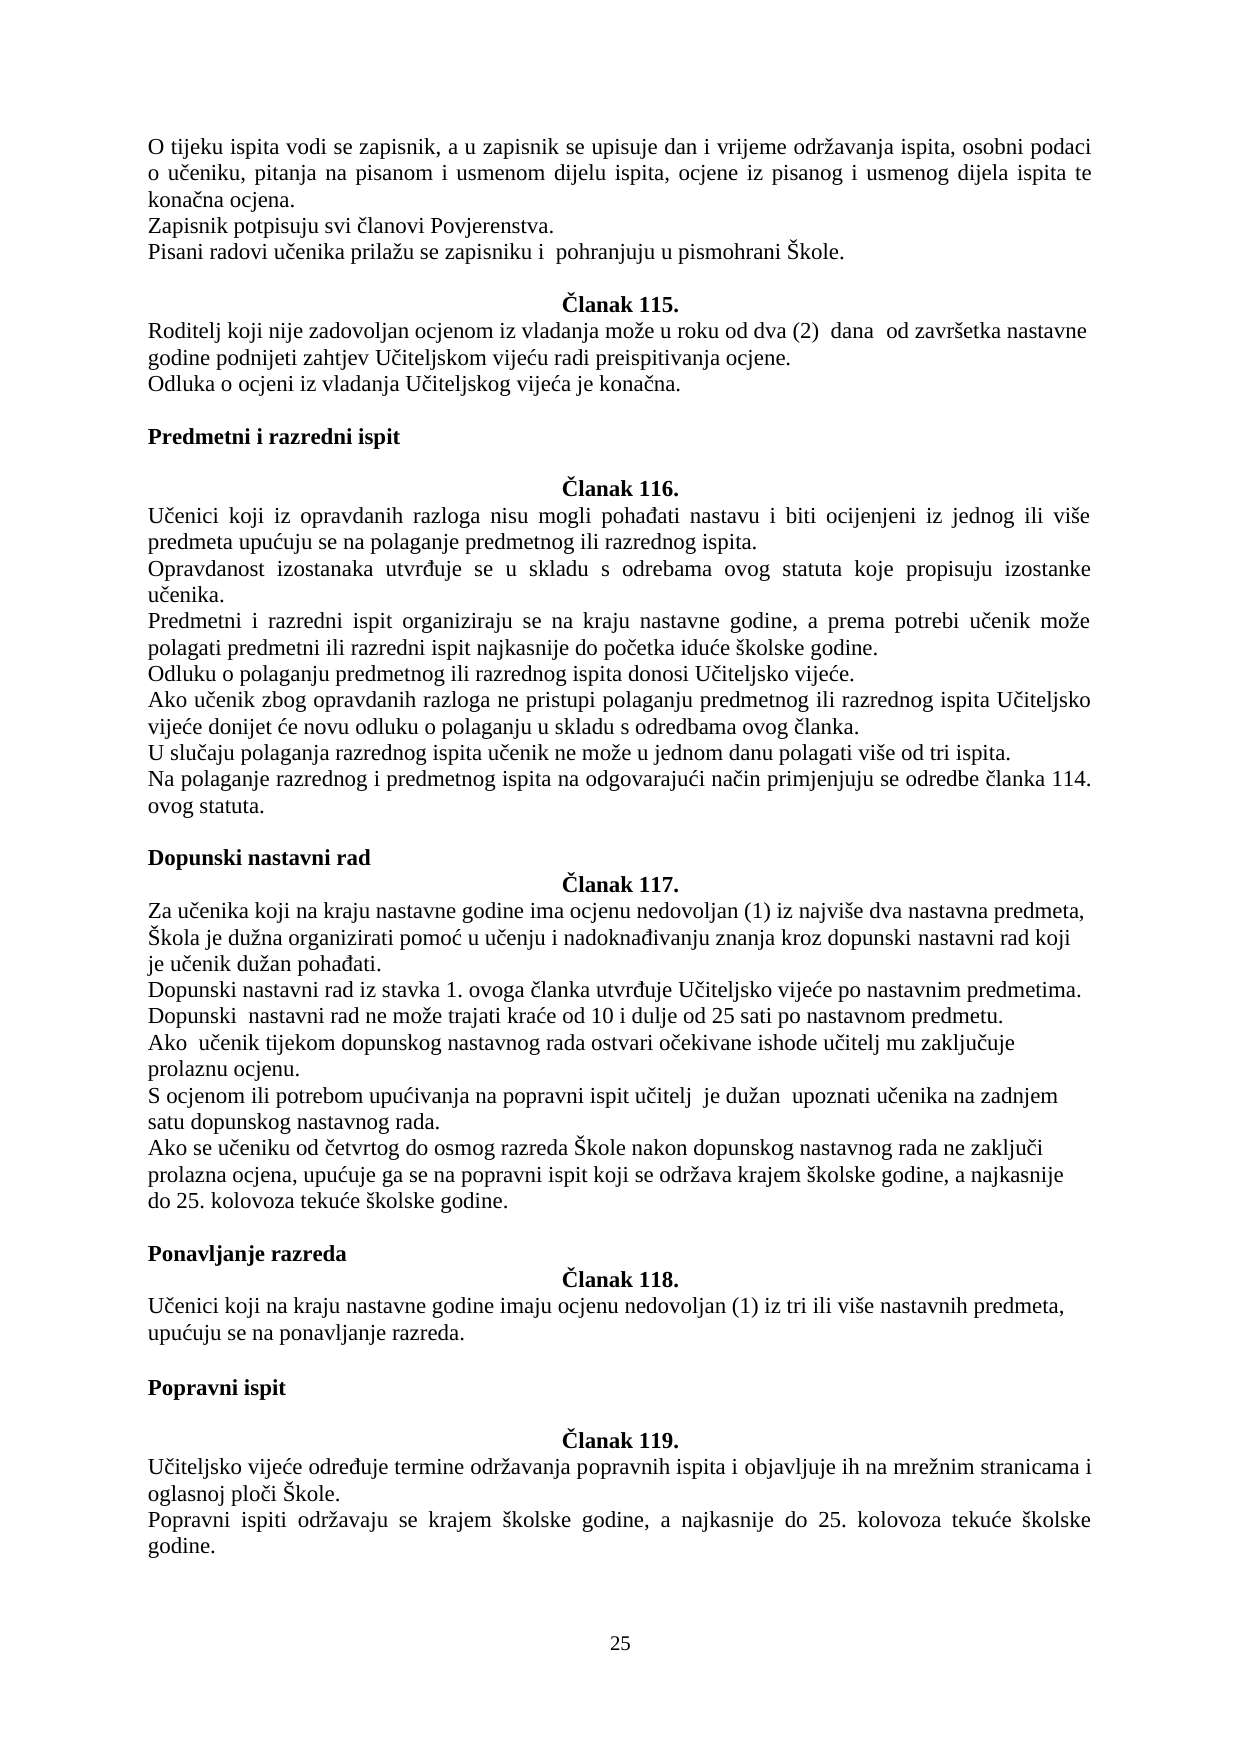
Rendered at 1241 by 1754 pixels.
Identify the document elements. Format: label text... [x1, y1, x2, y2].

text Odluku o polaganju predmetnog ili razrednog ispita donosi Učiteljsko vijeće. [148, 660, 1093, 686]
text Dopunski nastavni rad [148, 844, 1093, 871]
text Ako se učeniku od četvrtog do osmog razreda Škole nakon dopunskog nastavnog rada ne zaključi prolazna ocjena, upućuje ga se na popravni ispit koji se održava krajem školske godine, a najkasnije do 25. kolovoza tekuće školske godine. [148, 1134, 1093, 1213]
text Učenici koji na kraju nastavne godine imaju ocjenu nedovoljan (1) iz tri ili više nastavnih predmeta, upućuju se na ponavljanje razreda. [148, 1292, 1093, 1345]
text Ako učenik zbog opravdanih razloga ne pristupi polaganju predmetnog ili razrednog ispita Učiteljsko vijeće donijet će novu odluku o polaganju u skladu s odredbama ovog članka. [148, 686, 1093, 739]
text Ponavljanje razreda [148, 1240, 1093, 1266]
text Članak 118. [148, 1266, 1093, 1292]
text U slučaju polaganja razrednog ispita učenik ne može u jednom danu polagati više od tri ispita. [148, 739, 1093, 765]
text Predmetni i razredni ispit [148, 423, 1093, 449]
text O tijeku ispita vodi se zapisnik, a u zapisnik se upisuje dan i vrijeme održavanja ispita, osobni podaci o učeniku, pitanja na pisanom i usmenom dijelu ispita, ocjene iz pisanog i usmenog dijela ispita te konačna ocjena. [148, 133, 1093, 212]
text Dopunski nastavni rad iz stavka 1. ovoga članka utvrđuje Učiteljsko vijeće po nastavnim predmetima. [148, 976, 1093, 1003]
text Dopunski nastavni rad ne može trajati kraće od 10 i dulje od 25 sati po nastavnom predmetu. [148, 1003, 1093, 1029]
text Članak 117. [148, 871, 1093, 897]
text Članak 116. [148, 476, 1093, 502]
text Opravdanost izostanaka utvrđuje se u skladu s odrebama ovog statuta koje propisuju izostanke učenika. [148, 554, 1093, 607]
text Popravni ispit [148, 1374, 1093, 1401]
text Za učenika koji na kraju nastavne godine ima ocjenu nedovoljan (1) iz najviše dva nastavna predmeta, Škola je dužna organizirati pomoć u učenju i nadoknađivanju znanja kroz dopunski nastavni rad koji je učenik dužan pohađati. [148, 897, 1093, 976]
text Roditelj koji nije zadovoljan ocjenom iz vladanja može u roku od dva (2) dana od završetka nastavne godine podnijeti zahtjev Učiteljskom vijeću radi preispitivanja ocjene. Odluka o ocjeni iz vladanja Učiteljskog vijeća je konačna. [148, 317, 1093, 396]
text Popravni ispiti održavaju se krajem školske godine, a najkasnije do 25. kolovoza tekuće školske godine. [148, 1506, 1093, 1559]
text Na polaganje razrednog i predmetnog ispita na odgovarajući način primjenjuju se odredbe članka 114. ovog statuta. [148, 765, 1093, 818]
text Članak 115. [148, 291, 1093, 317]
text Pisani radovi učenika prilažu se zapisniku i pohranjuju u pismohrani Škole. [148, 238, 1093, 265]
text Učenici koji iz opravdanih razloga nisu mogli pohađati nastavu i biti ocijenjeni iz jednog ili više predmeta upućuju se na polaganje predmetnog ili razrednog ispita. [148, 502, 1093, 554]
text Predmetni i razredni ispit organiziraju se na kraju nastavne godine, a prema potrebi učenik može polagati predmetni ili razredni ispit najkasnije do početka iduće školske godine. [148, 607, 1093, 660]
text Članak 119. [148, 1427, 1093, 1453]
text S ocjenom ili potrebom upućivanja na popravni ispit učitelj je dužan upoznati učenika na zadnjem satu dopunskog nastavnog rada. [148, 1082, 1093, 1134]
text Ako učenik tijekom dopunskog nastavnog rada ostvari očekivane ishode učitelj mu zaključuje prolaznu ocjenu. [148, 1029, 1093, 1082]
text Zapisnik potpisuju svi članovi Povjerenstva. [148, 212, 1093, 238]
text Učiteljsko vijeće određuje termine održavanja popravnih ispita i objavljuje ih na mrežnim stranicama i oglasnoj ploči Škole. [148, 1453, 1093, 1506]
